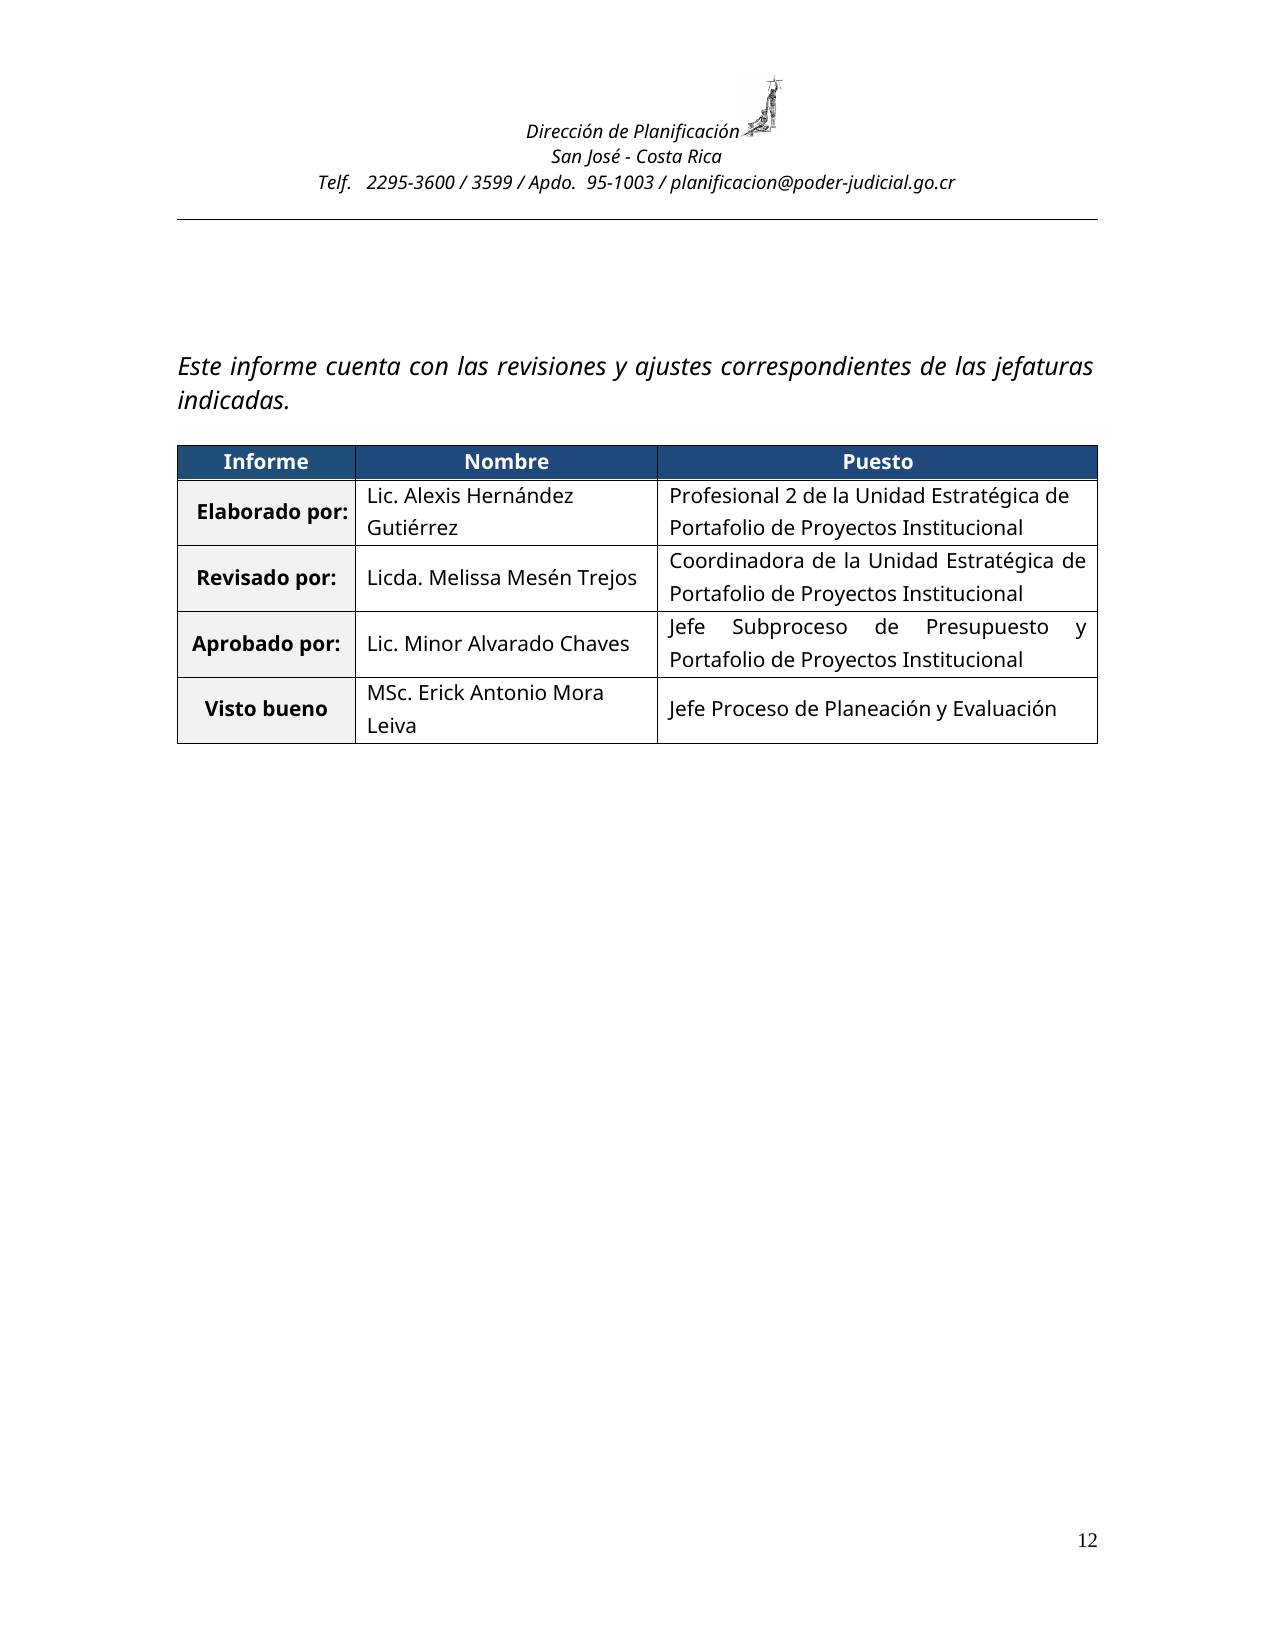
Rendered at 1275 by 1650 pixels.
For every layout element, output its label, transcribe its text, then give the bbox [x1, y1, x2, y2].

table_header Informe [178, 446, 355, 479]
table_cell Licda. Melissa Mesén Trejos [356, 546, 657, 611]
table_cell Coordinadora de la Unidad Estratégica de Portafolio de Proyectos Institucional [658, 546, 1097, 611]
text Este informe cuenta con las revisiones y ajustes correspondientes de las jefaturas indicadas. [177, 348, 1098, 417]
table_cell Elaborado por: [178, 481, 355, 545]
table_cell Revisado por: [178, 546, 355, 611]
table_cell Aprobado por: [178, 612, 355, 677]
table_cell Lic. Alexis Hernández Gutiérrez [356, 481, 657, 545]
table_header Nombre [356, 446, 657, 479]
table_cell Jefe Proceso de Planeación y Evaluación [658, 678, 1097, 743]
picture [739, 73, 784, 138]
table_cell Visto bueno [178, 678, 355, 743]
table_cell Jefe Subproceso de Presupuesto y Portafolio de Proyectos Institucional [658, 612, 1097, 677]
table_cell Profesional 2 de la Unidad Estratégica de Portafolio de Proyectos Institucional [658, 481, 1097, 545]
table_cell Lic. Minor Alvarado Chaves [356, 612, 657, 677]
table_cell MSc. Erick Antonio Mora Leiva [356, 678, 657, 743]
table_header Puesto [658, 446, 1097, 479]
